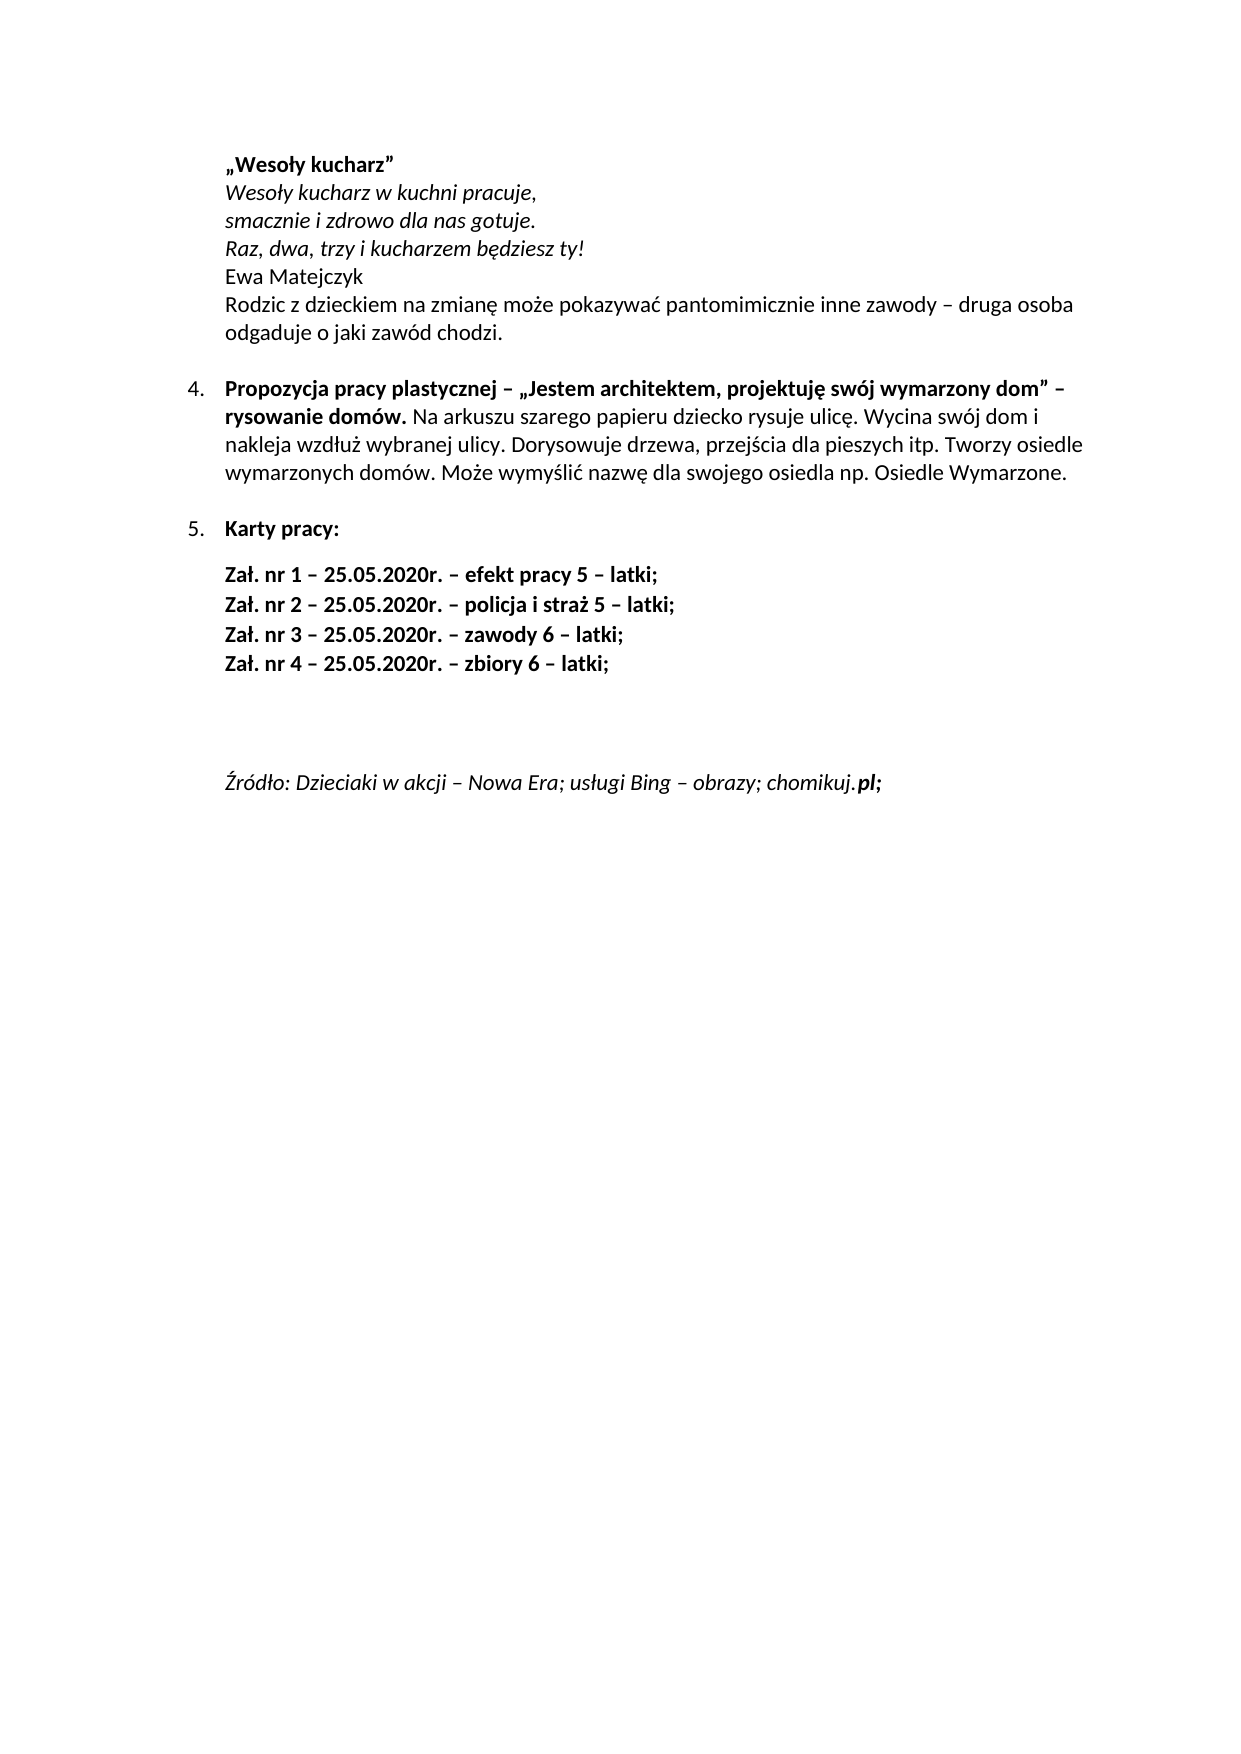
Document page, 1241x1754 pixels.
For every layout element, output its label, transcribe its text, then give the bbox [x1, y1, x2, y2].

list Raz, dwa, trzy i kucharzem będziesz ty! [225, 234, 1090, 262]
list „Wesoły kucharz” [225, 150, 1090, 178]
list Karty pracy: [187, 514, 1090, 542]
text Zał. nr 2 – 25.05.2020r. – policja i straż 5 – latki; [225, 590, 1090, 618]
list Wesoły kucharz w kuchni pracuje, [225, 178, 1090, 206]
text Zał. nr 1 – 25.05.2020r. – efekt pracy 5 – latki; [225, 560, 1090, 588]
text Zał. nr 3 – 25.05.2020r. – zawody 6 – latki; [225, 620, 1090, 648]
list Ewa Matejczyk [225, 262, 1090, 290]
list Rodzic z dzieckiem na zmianę może pokazywać pantomimicznie inne zawody – druga osoba odgaduje o jaki zawód chodzi. [225, 290, 1090, 346]
list Propozycja pracy plastycznej – „Jestem architektem, projektuję swój wymarzony dom” – rysowanie domów. Na arkuszu szarego papieru dziecko rysuje ulicę. Wycina swój dom i nakleja wzdłuż wybranej ulicy. Dorysowuje drzewa, przejścia dla pieszych itp. Tworzy osiedle wymarzonych domów. Może wymyślić nazwę dla swojego osiedla np. Osiedle Wymarzone. [187, 374, 1090, 486]
text Zał. nr 4 – 25.05.2020r. – zbiory 6 – latki; [225, 649, 1090, 677]
text Źródło: Dzieciaki w akcji – Nowa Era; usługi Bing – obrazy; chomikuj.pl; [225, 768, 1090, 796]
list smacznie i zdrowo dla nas gotuje. [225, 206, 1090, 234]
